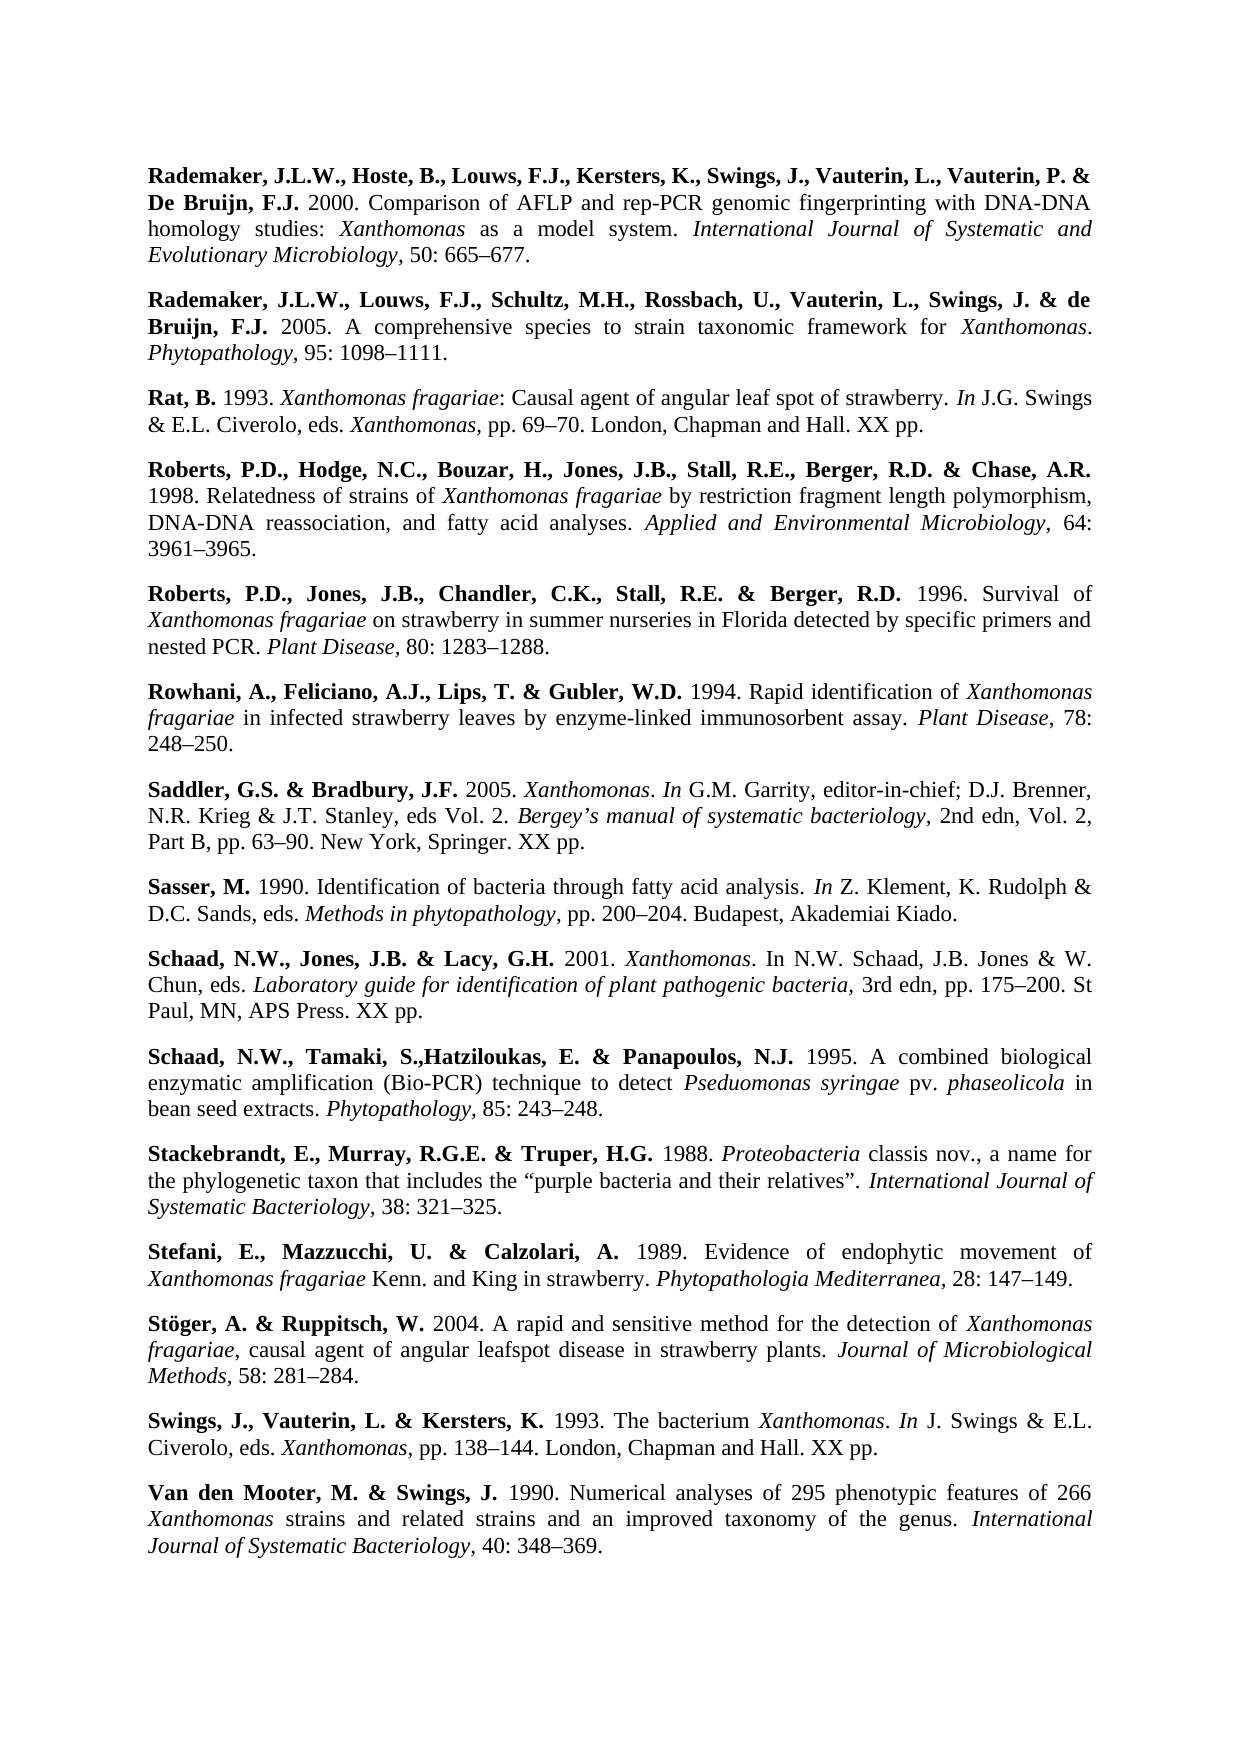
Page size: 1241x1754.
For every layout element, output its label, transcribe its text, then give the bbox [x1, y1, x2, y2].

list Stöger, A. & Ruppitsch, W. 2004. A rapid and sensitive method for the detection of Xanthomonas fragariae, causal agent of angular leafspot disease in strawberry plants. Journal of Microbiological Methods, 58: 281–284. [148, 1310, 1092, 1389]
list Swings, J., Vauterin, L. & Kersters, K. 1993. The bacterium Xanthomonas. In J. Swings & E.L. Civerolo, eds. Xanthomonas, pp. 138–144. London, Chapman and Hall. XX pp. [148, 1408, 1092, 1460]
list Rademaker, J.L.W., Louws, F.J., Schultz, M.H., Rossbach, U., Vauterin, L., Swings, J. & de Bruijn, F.J. 2005. A comprehensive species to strain taxonomic framework for Xanthomonas. Phytopathology, 95: 1098–1111. [148, 287, 1092, 366]
list Stefani, E., Mazzucchi, U. & Calzolari, A. 1989. Evidence of endophytic movement of Xanthomonas fragariae Kenn. and King in strawberry. Phytopathologia Mediterranea, 28: 147–149. [148, 1238, 1092, 1291]
list Roberts, P.D., Hodge, N.C., Bouzar, H., Jones, J.B., Stall, R.E., Berger, R.D. & Chase, A.R. 1998. Relatedness of strains of Xanthomonas fragariae by restriction fragment length polymorphism, DNA-DNA reassociation, and fatty acid analyses. Applied and Environmental Microbiology, 64: 3961–3965. [148, 456, 1092, 561]
list Sasser, M. 1990. Identification of bacteria through fatty acid analysis. In Z. Klement, K. Rudolph & D.C. Sands, eds. Methods in phytopathology, pp. 200–204. Budapest, Akademiai Kiado. [148, 873, 1092, 926]
list Rat, B. 1993. Xanthomonas fragariae: Causal agent of angular leaf spot of strawberry. In J.G. Swings & E.L. Civerolo, eds. Xanthomonas, pp. 69–70. London, Chapman and Hall. XX pp. [148, 384, 1092, 437]
list Rowhani, A., Feliciano, A.J., Lips, T. & Gubler, W.D. 1994. Rapid identification of Xanthomonas fragariae in infected strawberry leaves by enzyme-linked immunosorbent assay. Plant Disease, 78: 248–250. [148, 678, 1092, 757]
list Saddler, G.S. & Bradbury, J.F. 2005. Xanthomonas. In G.M. Garrity, editor-in-chief; D.J. Brenner, N.R. Krieg & J.T. Stanley, eds Vol. 2. Bergey’s manual of systematic bacteriology, 2nd edn, Vol. 2, Part B, pp. 63–90. New York, Springer. XX pp. [148, 776, 1092, 855]
list Schaad, N.W., Tamaki, S.,Hatziloukas, E. & Panapoulos, N.J. 1995. A combined biological enzymatic amplification (Bio-PCR) technique to detect Pseduomonas syringae pv. phaseolicola in bean seed extracts. Phytopathology, 85: 243–248. [148, 1043, 1092, 1122]
list Schaad, N.W., Jones, J.B. & Lacy, G.H. 2001. Xanthomonas. In N.W. Schaad, J.B. Jones & W. Chun, eds. Laboratory guide for identification of plant pathogenic bacteria, 3rd edn, pp. 175–200. St Paul, MN, APS Press. XX pp. [148, 945, 1092, 1024]
list Van den Mooter, M. & Swings, J. 1990. Numerical analyses of 295 phenotypic features of 266 Xanthomonas strains and related strains and an improved taxonomy of the genus. International Journal of Systematic Bacteriology, 40: 348–369. [148, 1479, 1092, 1558]
list Stackebrandt, E., Murray, R.G.E. & Truper, H.G. 1988. Proteobacteria classis nov., a name for the phylogenetic taxon that includes the “purple bacteria and their relatives”. International Journal of Systematic Bacteriology, 38: 321–325. [148, 1141, 1092, 1219]
list Roberts, P.D., Jones, J.B., Chandler, C.K., Stall, R.E. & Berger, R.D. 1996. Survival of Xanthomonas fragariae on strawberry in summer nurseries in Florida detected by specific primers and nested PCR. Plant Disease, 80: 1283–1288. [148, 580, 1092, 659]
list Rademaker, J.L.W., Hoste, B., Louws, F.J., Kersters, K., Swings, J., Vauterin, L., Vauterin, P. & De Bruijn, F.J. 2000. Comparison of AFLP and rep-PCR genomic fingerprinting with DNA-DNA homology studies: Xanthomonas as a model system. International Journal of Systematic and Evolutionary Microbiology, 50: 665–677. [148, 162, 1092, 268]
